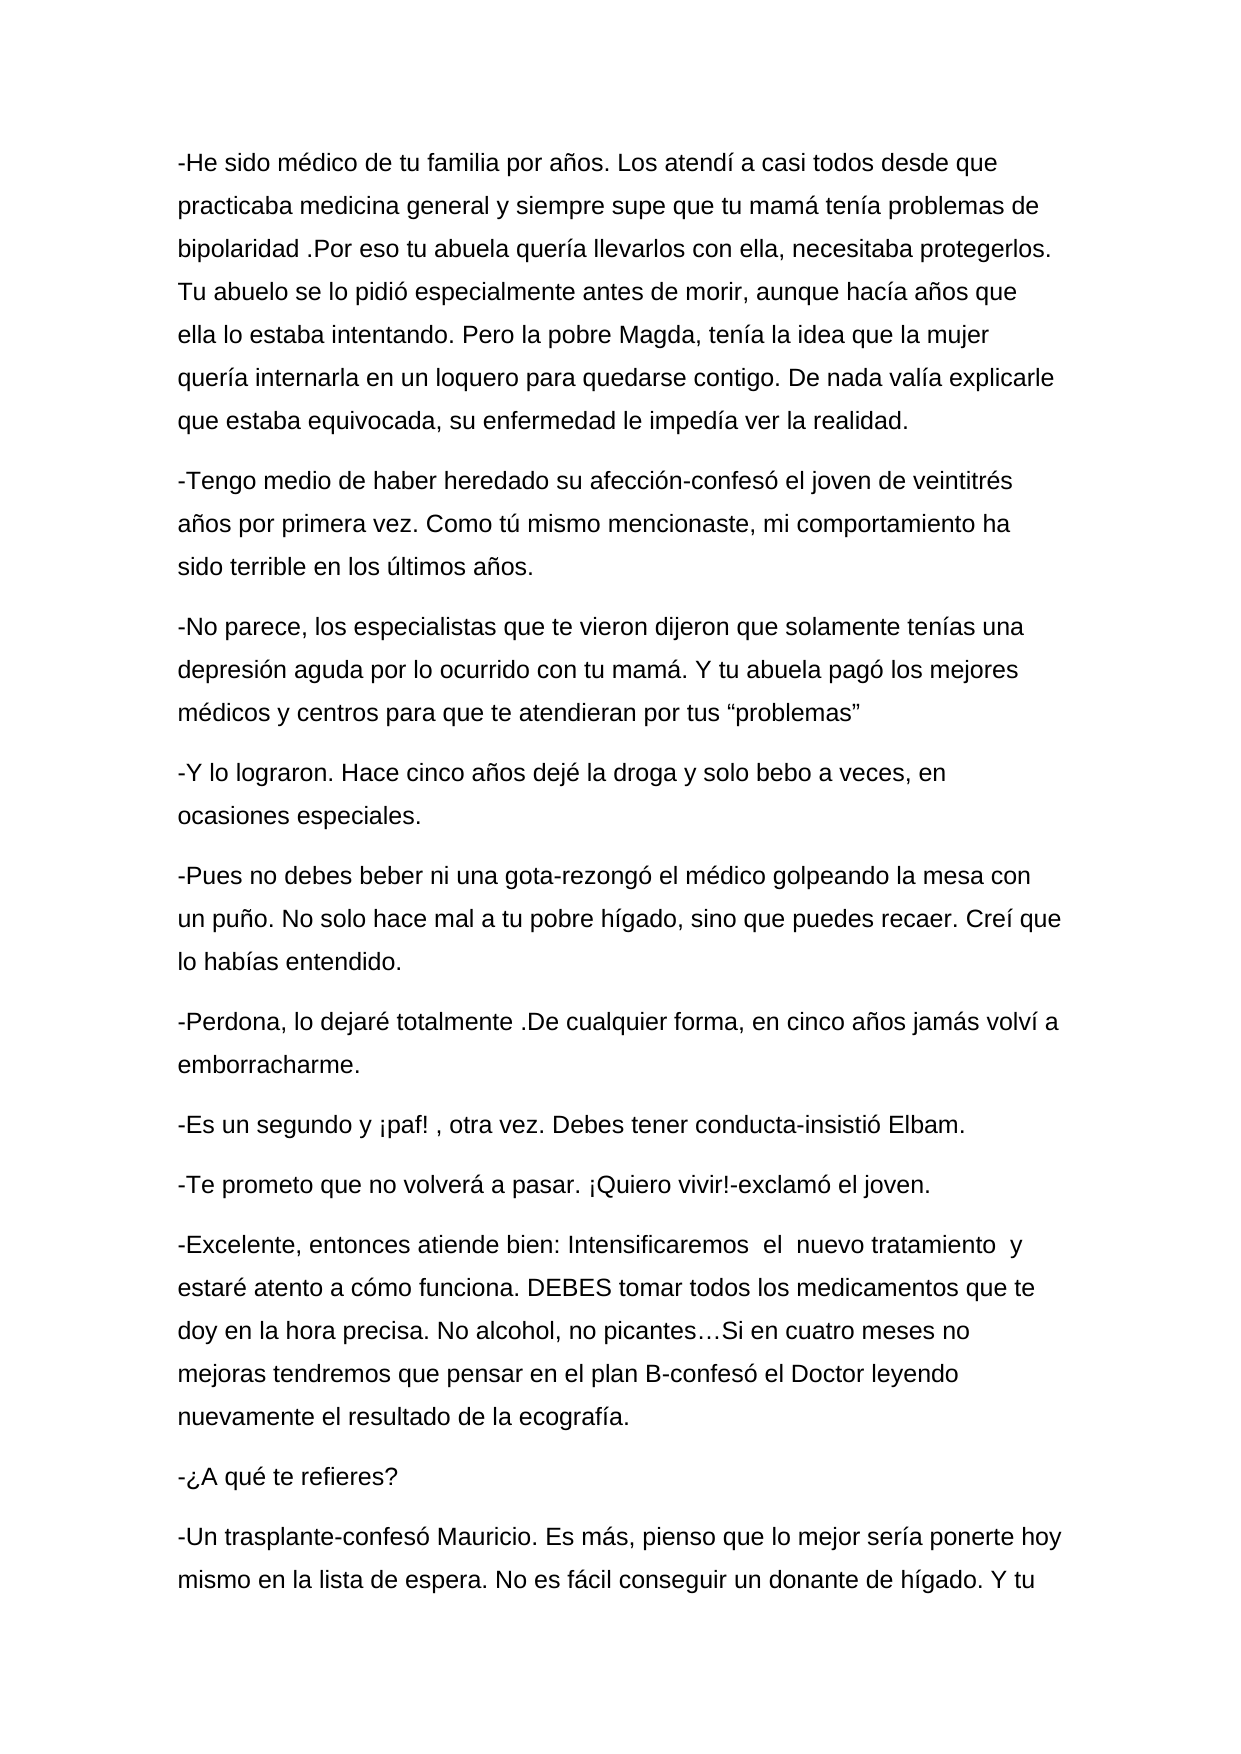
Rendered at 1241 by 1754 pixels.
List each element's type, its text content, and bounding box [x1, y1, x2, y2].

text -Excelente, entonces atiende bien: Intensificaremos el nuevo tratamiento y estaré atento a cómo funciona. DEBES tomar todos los medicamentos que te doy en la hora precisa. No alcohol, no picantes…Si en cuatro meses no mejoras tendremos que pensar en el plan B-confesó el Doctor leyendo nuevamente el resultado de la ecografía. [177, 1230, 1063, 1431]
text -Es un segundo y ¡paf! , otra vez. Debes tener conducta-insistió Elbam. [177, 1110, 1063, 1139]
text -He sido médico de tu familia por años. Los atendí a casi todos desde que practicaba medicina general y siempre supe que tu mamá tenía problemas de bipolaridad .Por eso tu abuela quería llevarlos con ella, necesitaba protegerlos. Tu abuelo se lo pidió especialmente antes de morir, aunque hacía años que ella lo estaba intentando. Pero la pobre Magda, tenía la idea que la mujer quería internarla en un loquero para quedarse contigo. De nada valía explicarle que estaba equivocada, su enfermedad le impedía ver la realidad. [177, 148, 1063, 435]
text -¿A qué te refieres? [177, 1462, 1063, 1491]
text -Tengo medio de haber heredado su afección-confesó el joven de veintitrés años por primera vez. Como tú mismo mencionaste, mi comportamiento ha sido terrible en los últimos años. [177, 466, 1063, 581]
text -Te prometo que no volverá a pasar. ¡Quiero vivir!-exclamó el joven. [177, 1170, 1063, 1199]
text -No parece, los especialistas que te vieron dijeron que solamente tenías una depresión aguda por lo ocurrido con tu mamá. Y tu abuela pagó los mejores médicos y centros para que te atendieran por tus “problemas” [177, 612, 1063, 727]
text -Perdona, lo dejaré totalmente .De cualquier forma, en cinco años jamás volví a emborracharme. [177, 1007, 1063, 1079]
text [177, 1522, 1063, 1594]
text -Y lo lograron. Hace cinco años dejé la droga y solo bebo a veces, en ocasiones especiales. [177, 758, 1063, 830]
text -Pues no debes beber ni una gota-rezongó el médico golpeando la mesa con un puño. No solo hace mal a tu pobre hígado, sino que puedes recaer. Creí que lo habías entendido. [177, 861, 1063, 976]
